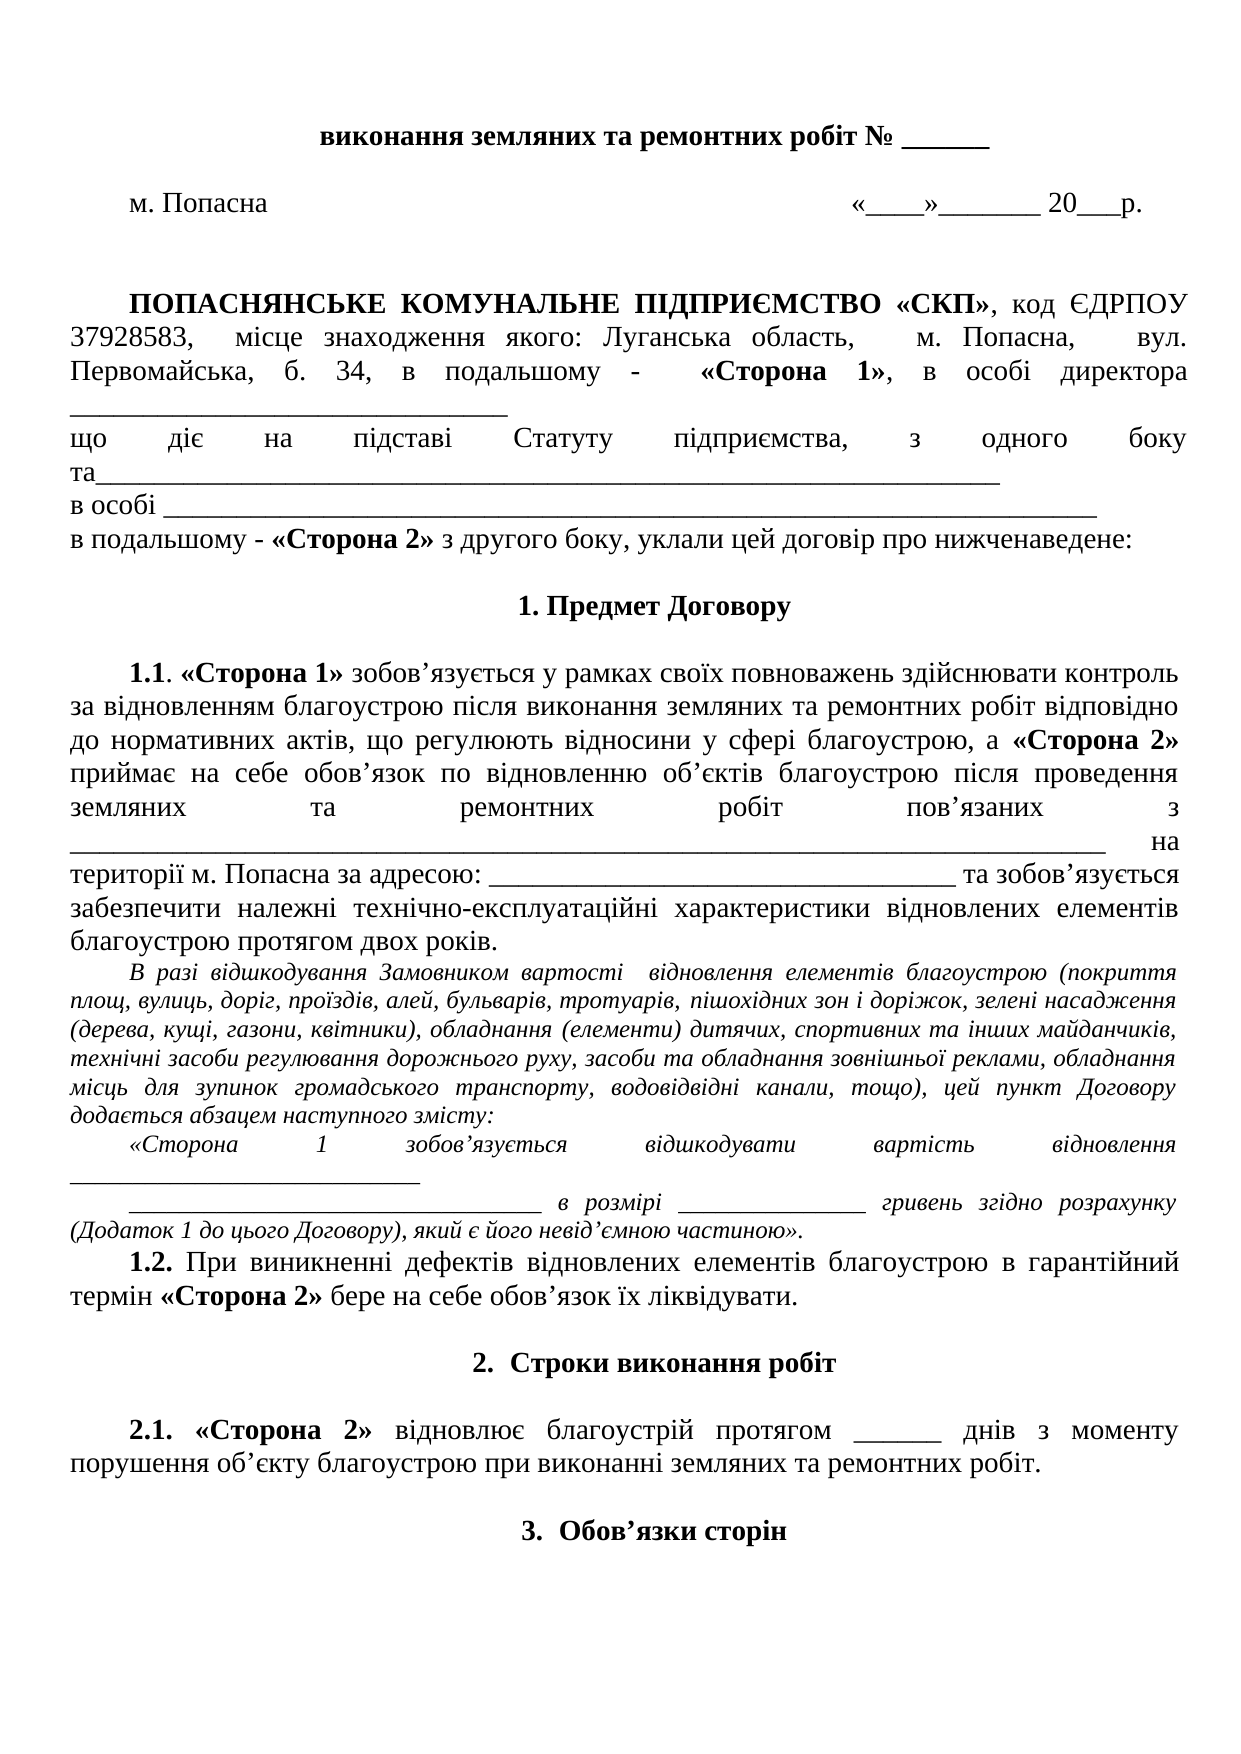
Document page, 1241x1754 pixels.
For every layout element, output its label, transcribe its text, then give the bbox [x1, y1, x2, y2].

text в подальшому - «Сторона 2» з другого боку, уклали цей договір про нижченаведене: [70, 521, 1179, 554]
text в особі ________________________________________________________________ [70, 487, 1188, 521]
list Обов’язки сторін [70, 1513, 1179, 1546]
text В разі відшкодування Замовником вартості відновлення елементів благоустрою (покриття площ, вулиць, доріг, проїздів, алей, бульварів, тротуарів, пішохідних зон і доріжок, зелені насадження (дерева, кущі, газони, квітники), обладнання (елементи) дитячих, спортивних та інших майданчиків, технічні засоби регулювання дорожнього руху, засоби та обладнання зовнішньої реклами, обладнання місць для зупинок громадського транспорту, водовідвідні канали, тощо), цей пункт Договору додається абзацем наступного змісту: [70, 957, 1179, 1129]
text 1. Предмет Договору [70, 588, 1179, 621]
text 1.1. «Сторона 1» зобов’язується у рамках своїх повноважень здійснювати контроль за відновленням благоустрою після виконання земляних та ремонтних робіт відповідно до нормативних актів, що регулюють відносини у сфері благоустрою, а «Сторона 2» приймає на себе обов’язок по відновленню об’єктів благоустрою після проведення земляних та ремонтних робіт пов’язаних з _______________________________________________________________________ на території м. Попасна за адресою: ________________________________ та зобов’язується забезпечити належні технічно-експлуатаційні характеристики відновлених елементів благоустрою протягом двох років. [70, 655, 1179, 957]
text _________________________________ в розмірі _______________ гривень згідно розрахунку (Додаток 1 до цього Договору), який є його невід’ємною частиною». [70, 1187, 1179, 1244]
text ПОПАСНЯНСЬКЕ КОМУНАЛЬНЕ ПІДПРИЄМСТВО «СКП», код ЄДРПОУ 37928583, місце знаходження якого: Луганська область, м. Попасна, вул. Первомайська, б. 34, в подальшому - «Сторона 1», в особі директора ______________________________ [70, 286, 1188, 420]
text м. Попасна «____»_______ 20___р. [70, 185, 1179, 252]
text що діє на підставі Статуту підприємства, з одного боку та______________________________________________________________ [70, 420, 1188, 487]
text 2.1. «Сторона 2» відновлює благоустрій протягом ______ днів з моменту порушення об’єкту благоустрою при виконанні земляних та ремонтних робіт. [70, 1412, 1179, 1479]
text 1.2. При виникненні дефектів відновлених елементів благоустрою в гарантійний термін «Сторона 2» бере на себе обов’язок їх ліквідувати. [70, 1244, 1179, 1311]
list Строки виконання робіт [70, 1345, 1179, 1378]
text «Сторона 1 зобов’язується відшкодувати вартість відновлення ____________________________ [70, 1129, 1179, 1187]
text виконання земляних та ремонтних робіт № ______ [70, 118, 1179, 152]
